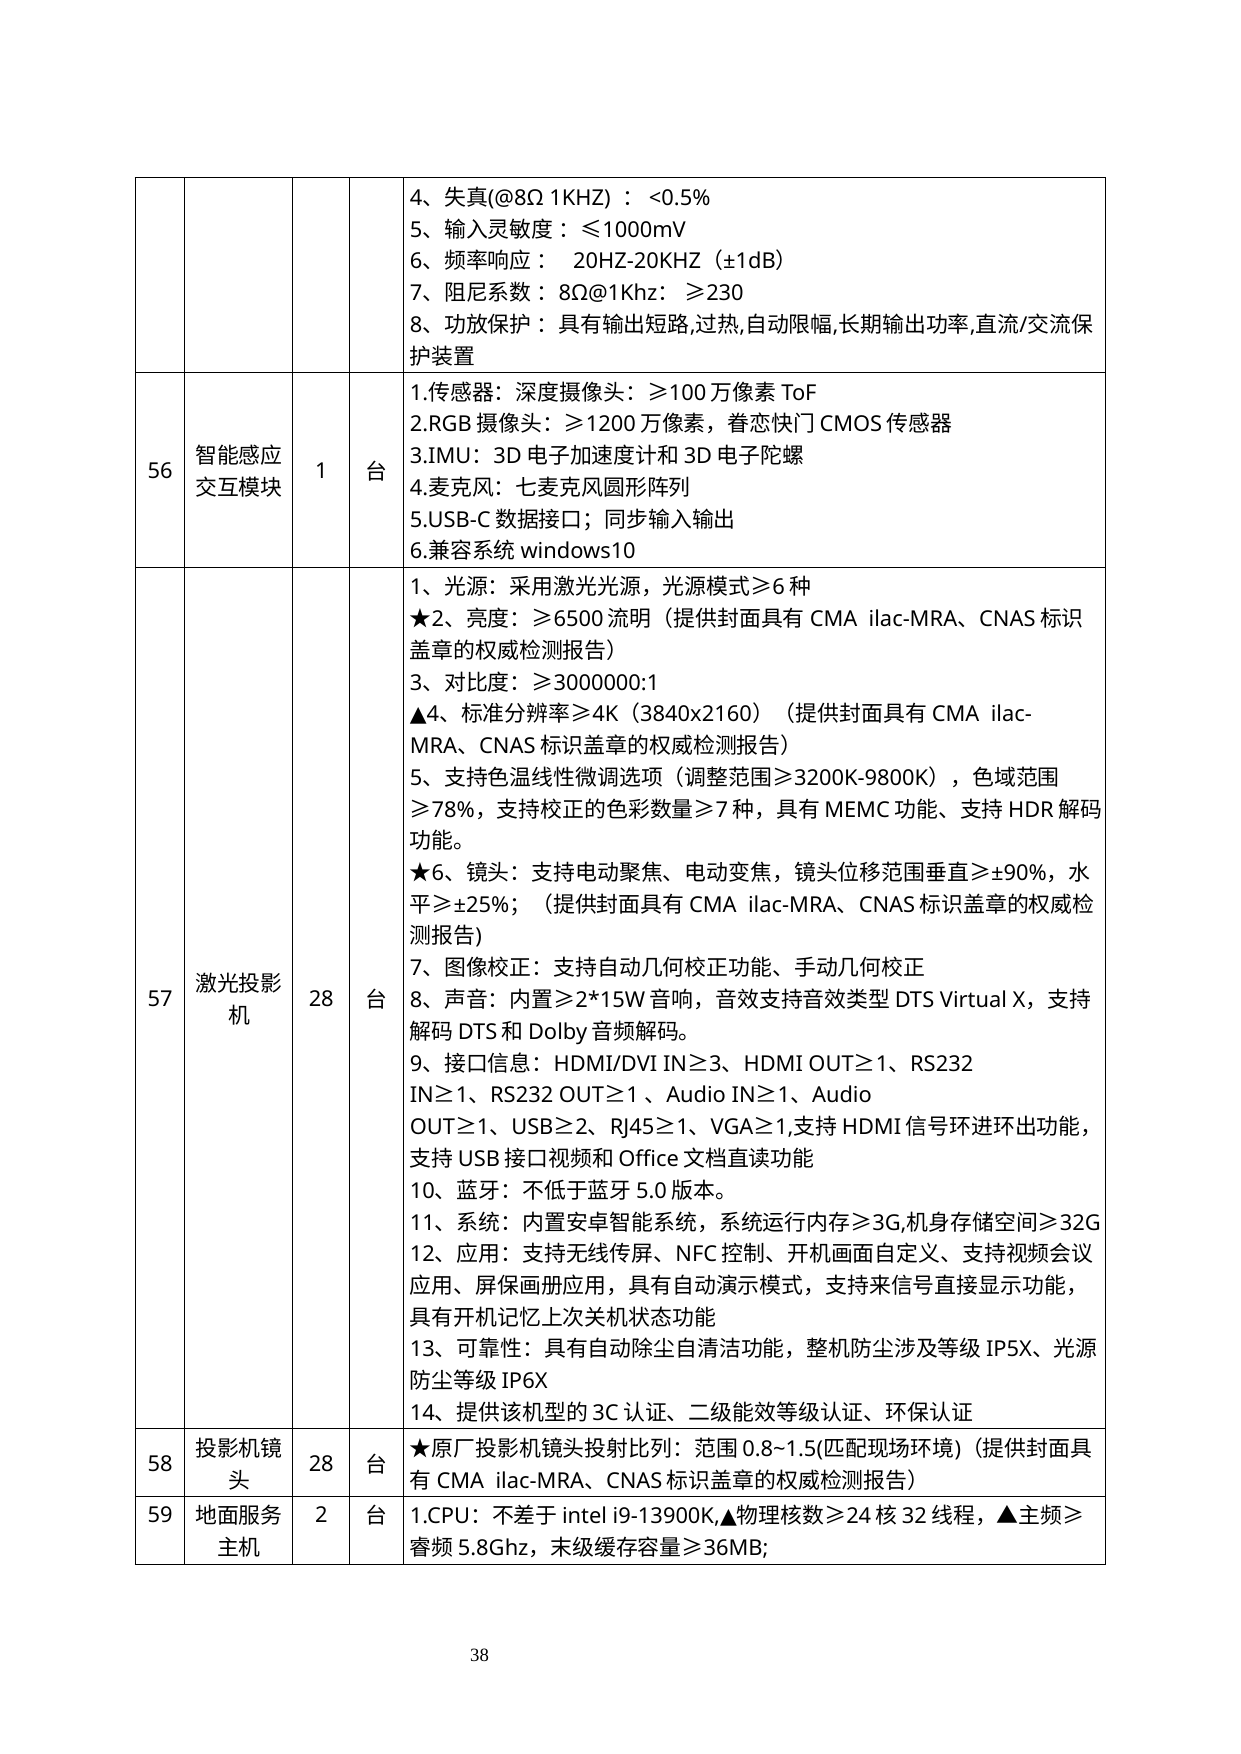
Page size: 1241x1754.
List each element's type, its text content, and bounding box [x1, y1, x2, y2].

table_cell 台 [350, 568, 403, 1428]
table_cell 2 [293, 1497, 349, 1564]
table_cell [404, 1497, 1105, 1564]
table_cell 55 [136, 178, 184, 372]
table_cell 激光投影机 [185, 568, 292, 1428]
table_cell ★原厂投影机镜头投射比列：范围0.8~1.5(匹配现场环境)（提供封面具有 CMA ilac-MRA、CNAS标识盖章的权威检测报告） [404, 1429, 1105, 1496]
table_cell 1、光源：采用激光光源，光源模式≥6种 ★2、亮度：≥6500流明（提供封面具有 CMA ilac-MRA、CNAS标识盖章的权威检测报告） 3、对比度：≥3000000:1 ▲4、标准分辨率≥4K（3840x2160）（提供封面具有 CMA ilac-MRA、CNAS标识盖章的权威检测报告） 5、支持色温线性微调选项（调整范围≥3200K-9800K），色域范围≥78%，支持校正的色彩数量≥7种，具有MEMC功能、支持HDR解码功能。 ★6、镜头：支持电动聚焦、电动变焦，镜头位移范围垂直≥±90%，水平≥±25%；（提供封面具有 CMA ilac-MRA、CNAS标识盖章的权威检测报告) 7、图像校正：支持自动几何校正功能、手动几何校正 8、声音：内置≥2*15W音响，音效支持音效类型DTS Virtual X，支持解码DTS和Dolby音频解码。 9、接口信息：HDMI/DVI IN≥3、HDMI OUT≥1、RS232 IN≥1、RS232 OUT≥1 、Audio IN≥1、Audio OUT≥1、USB≥2、RJ45≥1、VGA≥1,支持HDMI信号环进环出功能，支持USB接口视频和Office文档直读功能 10、蓝牙：不低于蓝牙5.0版本。 11、系统：内置安卓智能系统，系统运行内存≥3G,机身存储空间≥32G 12、应用：支持无线传屏、NFC控制、开机画面自定义、支持视频会议应用、屏保画册应用，具有自动演示模式，支持来信号直接显示功能，具有开机记忆上次关机状态功能 13、可靠性：具有自动除尘自清洁功能，整机防尘涉及等级IP5X、光源防尘等级IP6X 14、提供该机型的3C认证、二级能效等级认证、环保认证 [404, 568, 1105, 1428]
table_cell 1.传感器：深度摄像头：≥100万像素 ToF 2.RGB摄像头：≥1200万像素，眷恋快门CMOS传感器 3.IMU：3D电子加速度计和3D电子陀螺 4.麦克风：七麦克风圆形阵列 5.USB-C数据接口；同步输入输出 6.兼容系统 windows10 [404, 373, 1105, 567]
table_cell 58 [136, 1429, 184, 1496]
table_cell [404, 178, 1105, 372]
table_cell 28 [293, 1429, 349, 1496]
table_cell 智能感应交互模块 [185, 373, 292, 567]
table_cell 台 [350, 178, 403, 372]
table_cell 台 [350, 1429, 403, 1496]
table_cell 投影机镜头 [185, 1429, 292, 1496]
table_cell 功放 [185, 178, 292, 372]
table_cell 台 [350, 1497, 403, 1564]
table_cell 地面服务主机 [185, 1497, 292, 1564]
table_cell 57 [136, 568, 184, 1428]
table_cell 28 [293, 568, 349, 1428]
table_cell 1 [293, 178, 349, 372]
table_cell 1 [293, 373, 349, 567]
table_cell 台 [350, 373, 403, 567]
table_cell 56 [136, 373, 184, 567]
table_cell 59 [136, 1497, 184, 1564]
